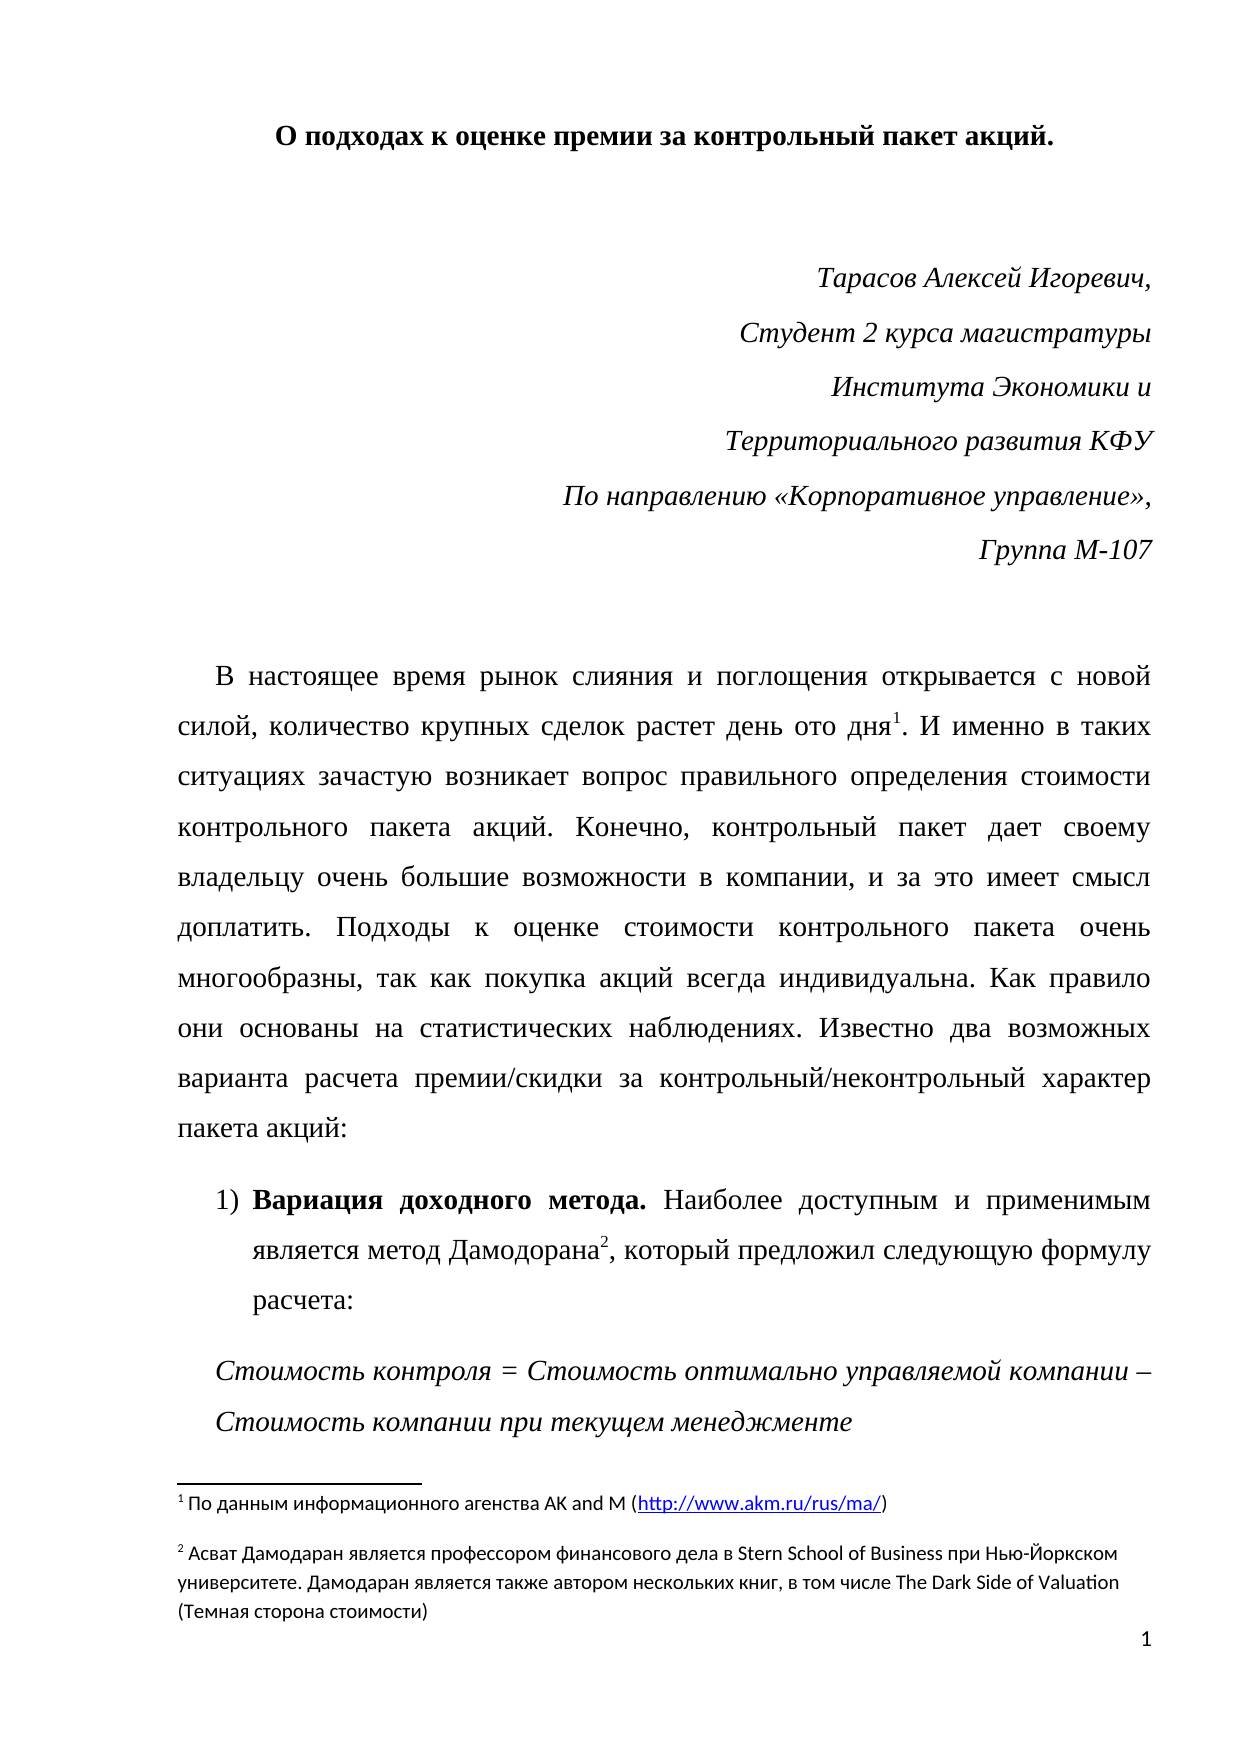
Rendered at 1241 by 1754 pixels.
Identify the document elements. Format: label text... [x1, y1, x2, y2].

text О подходах к оценке премии за контрольный пакет акций. [177, 118, 1152, 152]
text Группа М-107 [177, 532, 1152, 566]
text В настоящее время рынок слияния и поглощения открывается с новой силой, количество крупных сделок растет день ото дня. И именно в таких ситуациях зачастую возникает вопрос правильного определения стоимости контрольного пакета акций. Конечно, контрольный пакет дает своему владельцу очень большие возможности в компании, и за это имеет смысл доплатить. Подходы к оценке стоимости контрольного пакета очень многообразны, так как покупка акций всегда индивидуальна. Как правило они основаны на статистических наблюдениях. Известно два возможных варианта расчета премии/скидки за контрольный/неконтрольный характер пакета акций: [177, 658, 1152, 1144]
text Стоимость контроля = Стоимость оптимально управляемой компании – Стоимость компании при текущем менеджменте [215, 1353, 1152, 1437]
text Территориального развития КФУ [177, 423, 1152, 457]
text Института Экономики и [177, 369, 1152, 403]
text Студент 2 курса магистратуры [177, 315, 1152, 348]
text Тарасов Алексей Игоревич, [177, 260, 1152, 294]
list Вариация доходного метода. Наиболее доступным и применимым является метод Дамодорана, который предложил следующую формулу расчета: [215, 1182, 1152, 1316]
text По направлению «Корпоративное управление», [177, 478, 1152, 511]
